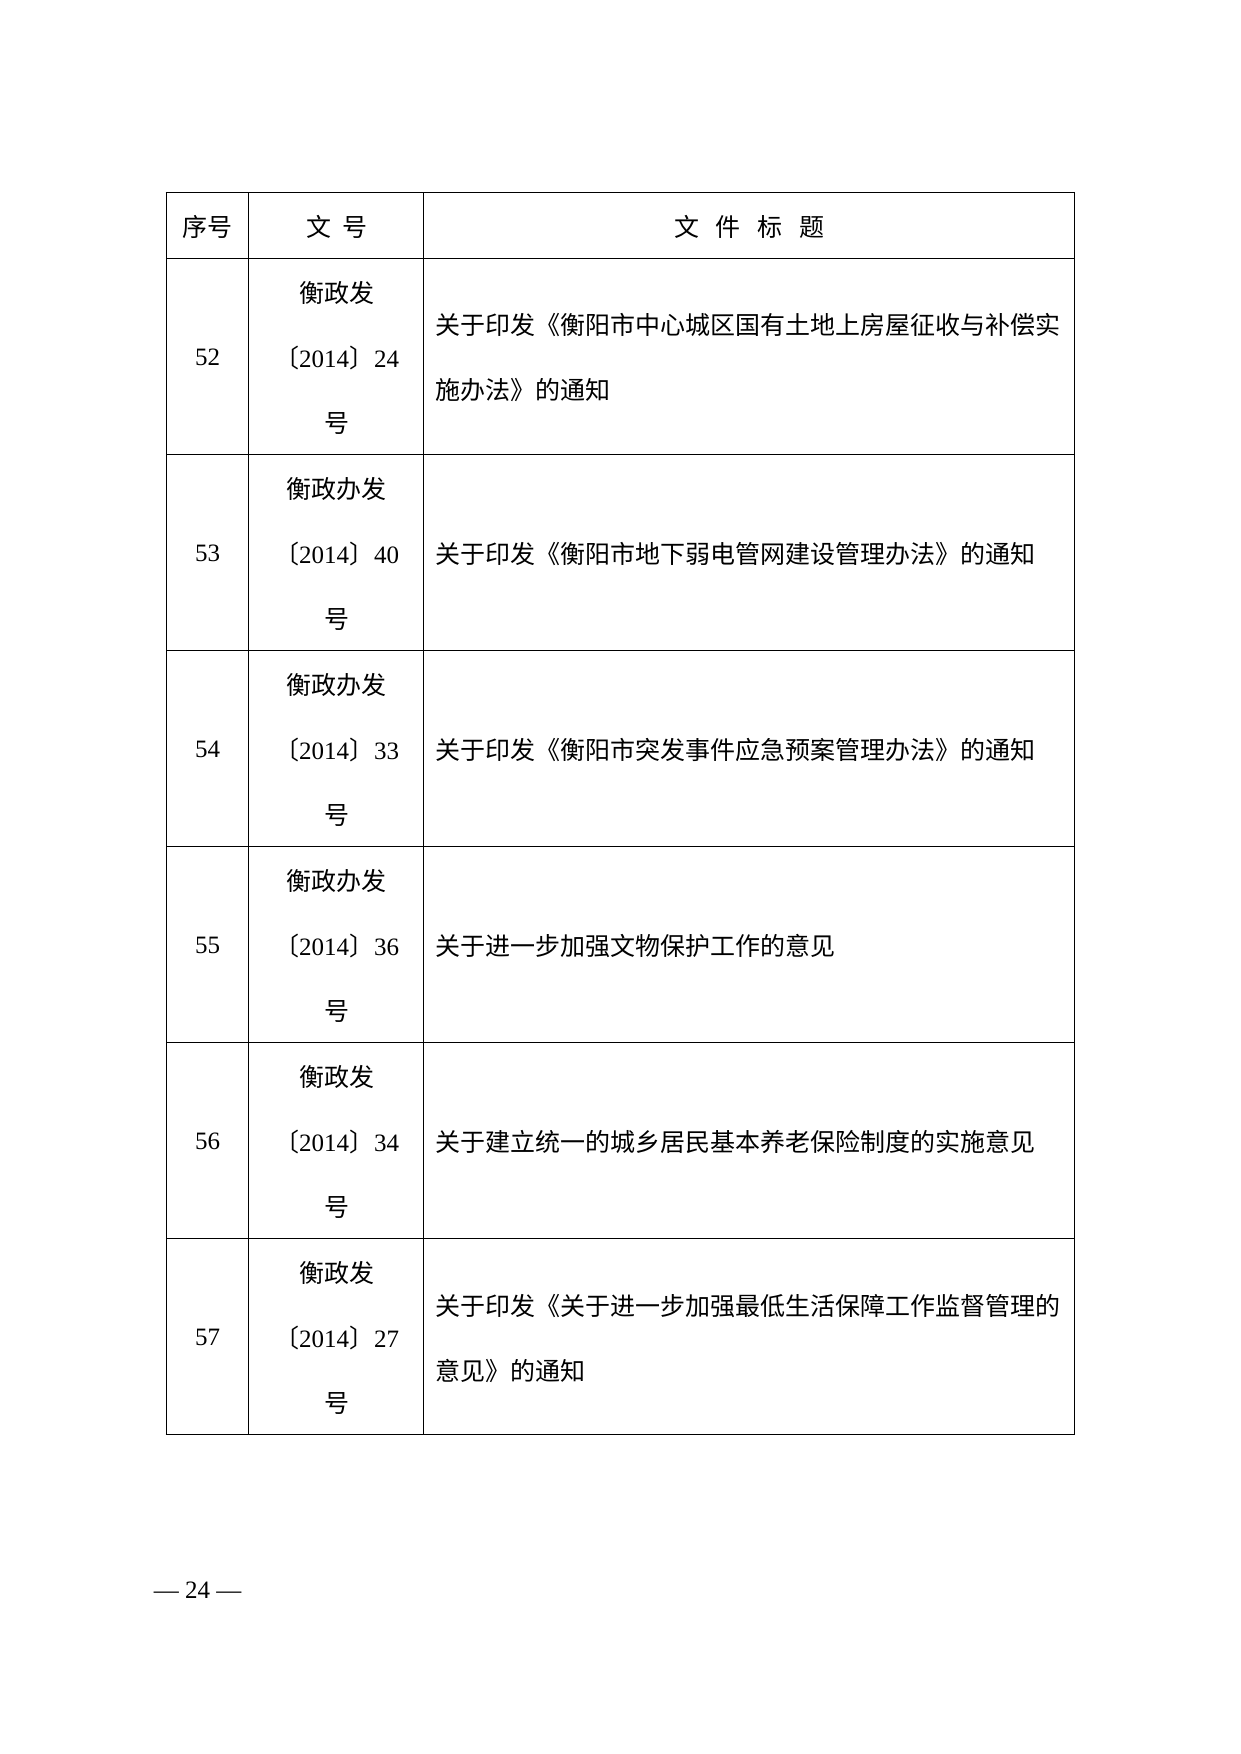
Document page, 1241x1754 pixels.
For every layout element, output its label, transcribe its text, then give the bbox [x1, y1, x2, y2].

table_cell 关于印发《衡阳市突发事件应急预案管理办法》的通知 [424, 651, 1074, 846]
table_cell 衡政办发〔2014〕40号 [249, 455, 423, 650]
table_cell 关于印发《衡阳市中心城区国有土地上房屋征收与补偿实施办法》的通知 [424, 259, 1074, 454]
table_cell 53 [167, 455, 248, 650]
table_cell 52 [167, 259, 248, 454]
table_cell 54 [167, 651, 248, 846]
table_header 文 号 [249, 193, 423, 258]
table_cell 56 [167, 1043, 248, 1238]
table_cell 衡政发 〔2014〕34号 [249, 1043, 423, 1238]
table_cell 55 [167, 847, 248, 1042]
table_cell 关于印发《关于进一步加强最低生活保障工作监督管理的意见》的通知 [424, 1239, 1074, 1434]
table_cell 关于进一步加强文物保护工作的意见 [424, 847, 1074, 1042]
table_cell 衡政办发〔2014〕33号 [249, 651, 423, 846]
table_cell 衡政办发〔2014〕36号 [249, 847, 423, 1042]
table_cell 关于印发《衡阳市地下弱电管网建设管理办法》的通知 [424, 455, 1074, 650]
table_cell 衡政发 〔2014〕24号 [249, 259, 423, 454]
table_cell 关于建立统一的城乡居民基本养老保险制度的实施意见 [424, 1043, 1074, 1238]
table_header 序号 [167, 193, 248, 258]
table_header 文 件 标 题 [424, 193, 1074, 258]
table_cell 衡政发 〔2014〕27号 [249, 1239, 423, 1434]
table_cell 57 [167, 1239, 248, 1434]
